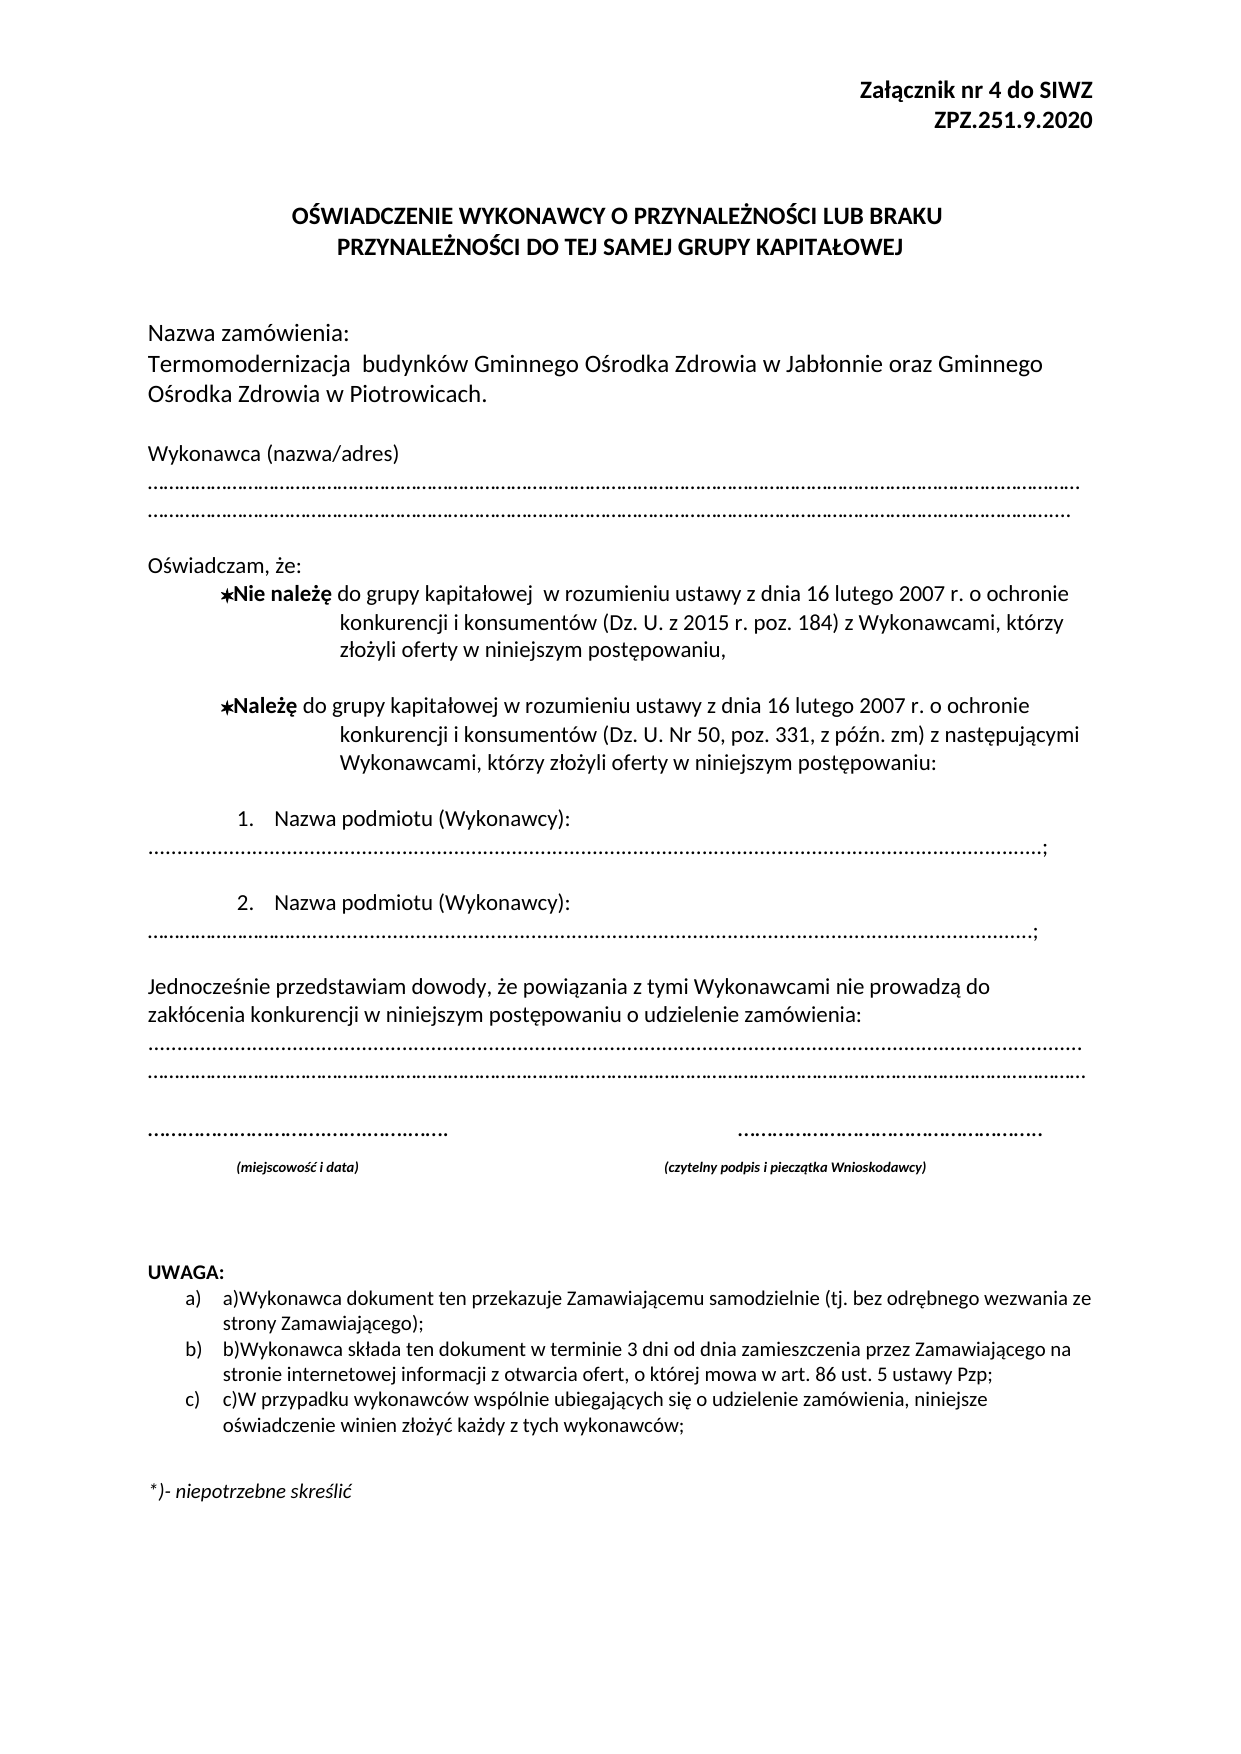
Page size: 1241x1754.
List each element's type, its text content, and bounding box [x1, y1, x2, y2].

text ………………………………………………………………………….………………………………………………………………………………… [148, 1056, 1093, 1084]
text Nazwa zamówienia: [148, 317, 1093, 348]
text (miejscowość i data) (czytelny podpis i pieczątka Wnioskodawcy) [148, 1158, 1093, 1188]
list b)Wykonawca składa ten dokument w terminie 3 dni od dnia zamieszczenia przez Zamawiającego na stronie internetowej informacji z otwarcia ofert, o której mowa w art. 86 ust. 5 ustawy Pzp; [185, 1336, 1093, 1387]
text Termomodernizacja budynków Gminnego Ośrodka Zdrowia w Jabłonnie oraz Gminnego Ośrodka Zdrowia w Piotrowicach. [148, 348, 1093, 409]
text .................................................................................................................................................................. [148, 1028, 1093, 1056]
list a)Wykonawca dokument ten przekazuje Zamawiającemu samodzielnie (tj. bez odrębnego wezwania ze strony Zamawiającego); [185, 1285, 1093, 1336]
text *)- niepotrzebne skreślić [148, 1479, 1093, 1504]
text ………………………….…….…….……. …………………………………………….. [148, 1112, 1093, 1142]
text ...........................................................................................................................................................; [148, 832, 1093, 860]
text UWAGA: [148, 1259, 1093, 1285]
text Należę do grupy kapitałowej w rozumieniu ustawy z dnia 16 lutego 2007 r. o ochronie konkurencji i konsumentów (Dz. U. Nr 50, poz. 331, z późn. zm) z następującymi Wykonawcami, którzy złożyli oferty w niniejszym postępowaniu: [221, 692, 1093, 776]
text Wykonawca (nazwa/adres) [148, 439, 1093, 467]
text OŚWIADCZENIE WYKONAWCY O PRZYNALEŻNOŚCI LUB BRAKU PRZYNALEŻNOŚCI DO TEJ SAMEJ GRUPY KAPITAŁOWEJ [148, 200, 1093, 261]
list Nazwa podmiotu (Wykonawcy): [237, 888, 1093, 916]
text …………………………..............................................................................................................................; [148, 916, 1093, 944]
text Jednocześnie przedstawiam dowody, że powiązania z tymi Wykonawcami nie prowadzą do zakłócenia konkurencji w niniejszym postępowaniu o udzielenie zamówienia: [148, 972, 1093, 1028]
text Nie należę do grupy kapitałowej w rozumieniu ustawy z dnia 16 lutego 2007 r. o ochronie konkurencji i konsumentów (Dz. U. z 2015 r. poz. 184) z Wykonawcami, którzy złożyli oferty w niniejszym postępowaniu, [221, 579, 1093, 664]
text …………………………………………………………………………………………………………………………………………………………………………………………………………………………………………………………………………………………………………………….... [148, 467, 1093, 523]
text Oświadczam, że: [148, 552, 1093, 579]
list c)W przypadku wykonawców wspólnie ubiegających się o udzielenie zamówienia, niniejsze oświadczenie winien złożyć każdy z tych wykonawców; [185, 1387, 1093, 1437]
list Nazwa podmiotu (Wykonawcy): [237, 804, 1093, 832]
